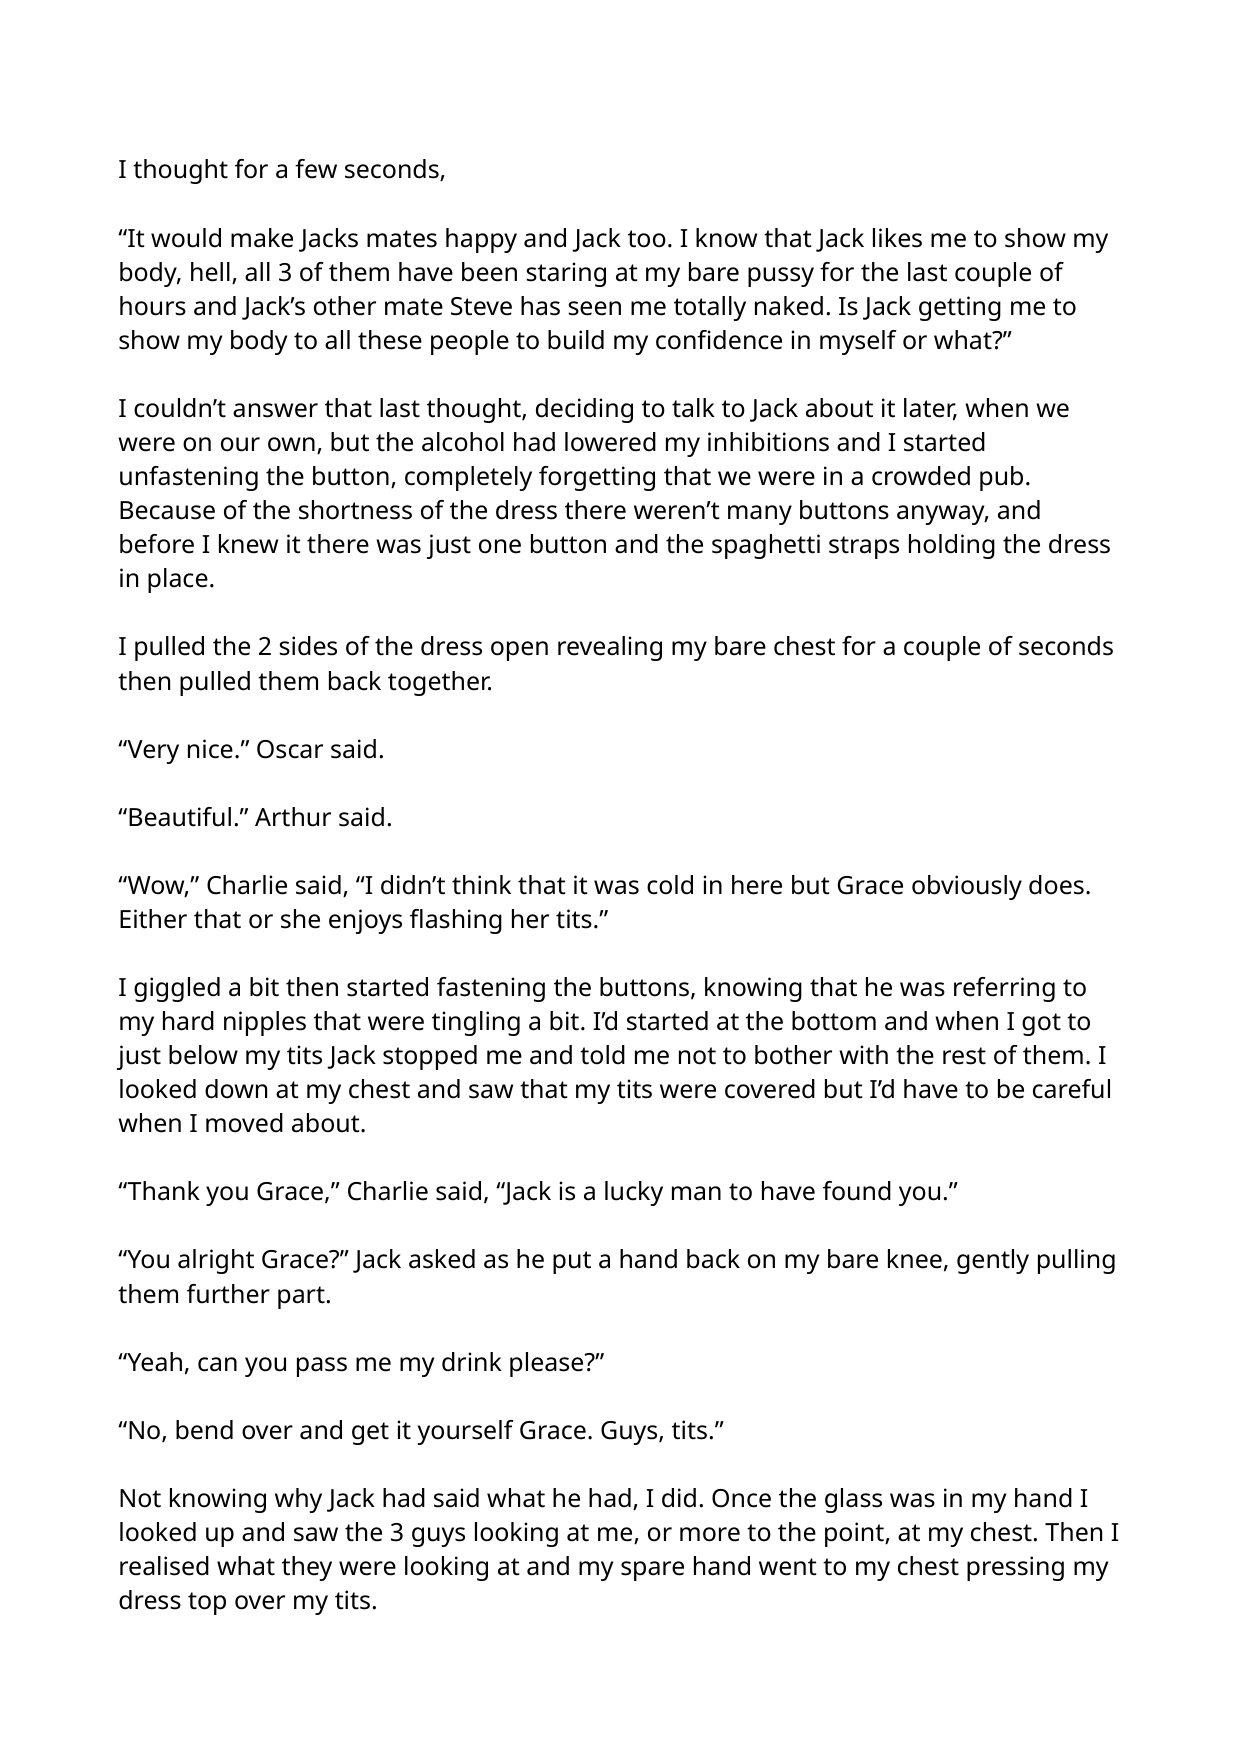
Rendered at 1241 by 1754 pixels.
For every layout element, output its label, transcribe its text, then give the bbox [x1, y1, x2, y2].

text “Wow,” Charlie said, “I didn’t think that it was cold in here but Grace obviously does. Either that or she enjoys flashing her tits.” [118, 867, 1122, 936]
text Not knowing why Jack had said what he had, I did. Once the glass was in my hand I looked up and saw the 3 guys looking at me, or more to the point, at my chest. Then I realised what they were looking at and my spare hand went to my chest pressing my dress top over my tits. [118, 1481, 1122, 1617]
text I couldn’t answer that last thought, deciding to talk to Jack about it later, when we were on our own, but the alcohol had lowered my inhibitions and I started unfastening the button, completely forgetting that we were in a crowded pub. Because of the shortness of the dress there weren’t many buttons anyway, and before I knew it there was just one button and the spaghetti straps holding the dress in place. [118, 391, 1122, 595]
text “You alright Grace?” Jack asked as he put a hand back on my bare knee, gently pulling them further part. [118, 1242, 1122, 1310]
text “Thank you Grace,” Charlie said, “Jack is a lucky man to have found you.” [118, 1174, 1122, 1208]
text “It would make Jacks mates happy and Jack too. I know that Jack likes me to show my body, hell, all 3 of them have been staring at my bare pussy for the last couple of hours and Jack’s other mate Steve has seen me totally naked. Is Jack getting me to show my body to all these people to build my confidence in myself or what?” [118, 220, 1122, 357]
text I giggled a bit then started fastening the buttons, knowing that he was referring to my hard nipples that were tingling a bit. I’d started at the bottom and when I got to just below my tits Jack stopped me and told me not to bother with the rest of them. I looked down at my chest and saw that my tits were covered but I’d have to be careful when I moved about. [118, 970, 1122, 1140]
text “Yeah, can you pass me my drink please?” [118, 1344, 1122, 1378]
text “No, bend over and get it yourself Grace. Guys, tits.” [118, 1412, 1122, 1447]
text I thought for a few seconds, [118, 152, 1122, 186]
text “Very nice.” Oscar said. [118, 731, 1122, 765]
text I pulled the 2 sides of the dress open revealing my bare chest for a couple of seconds then pulled them back together. [118, 629, 1122, 697]
text “Beautiful.” Arthur said. [118, 799, 1122, 833]
